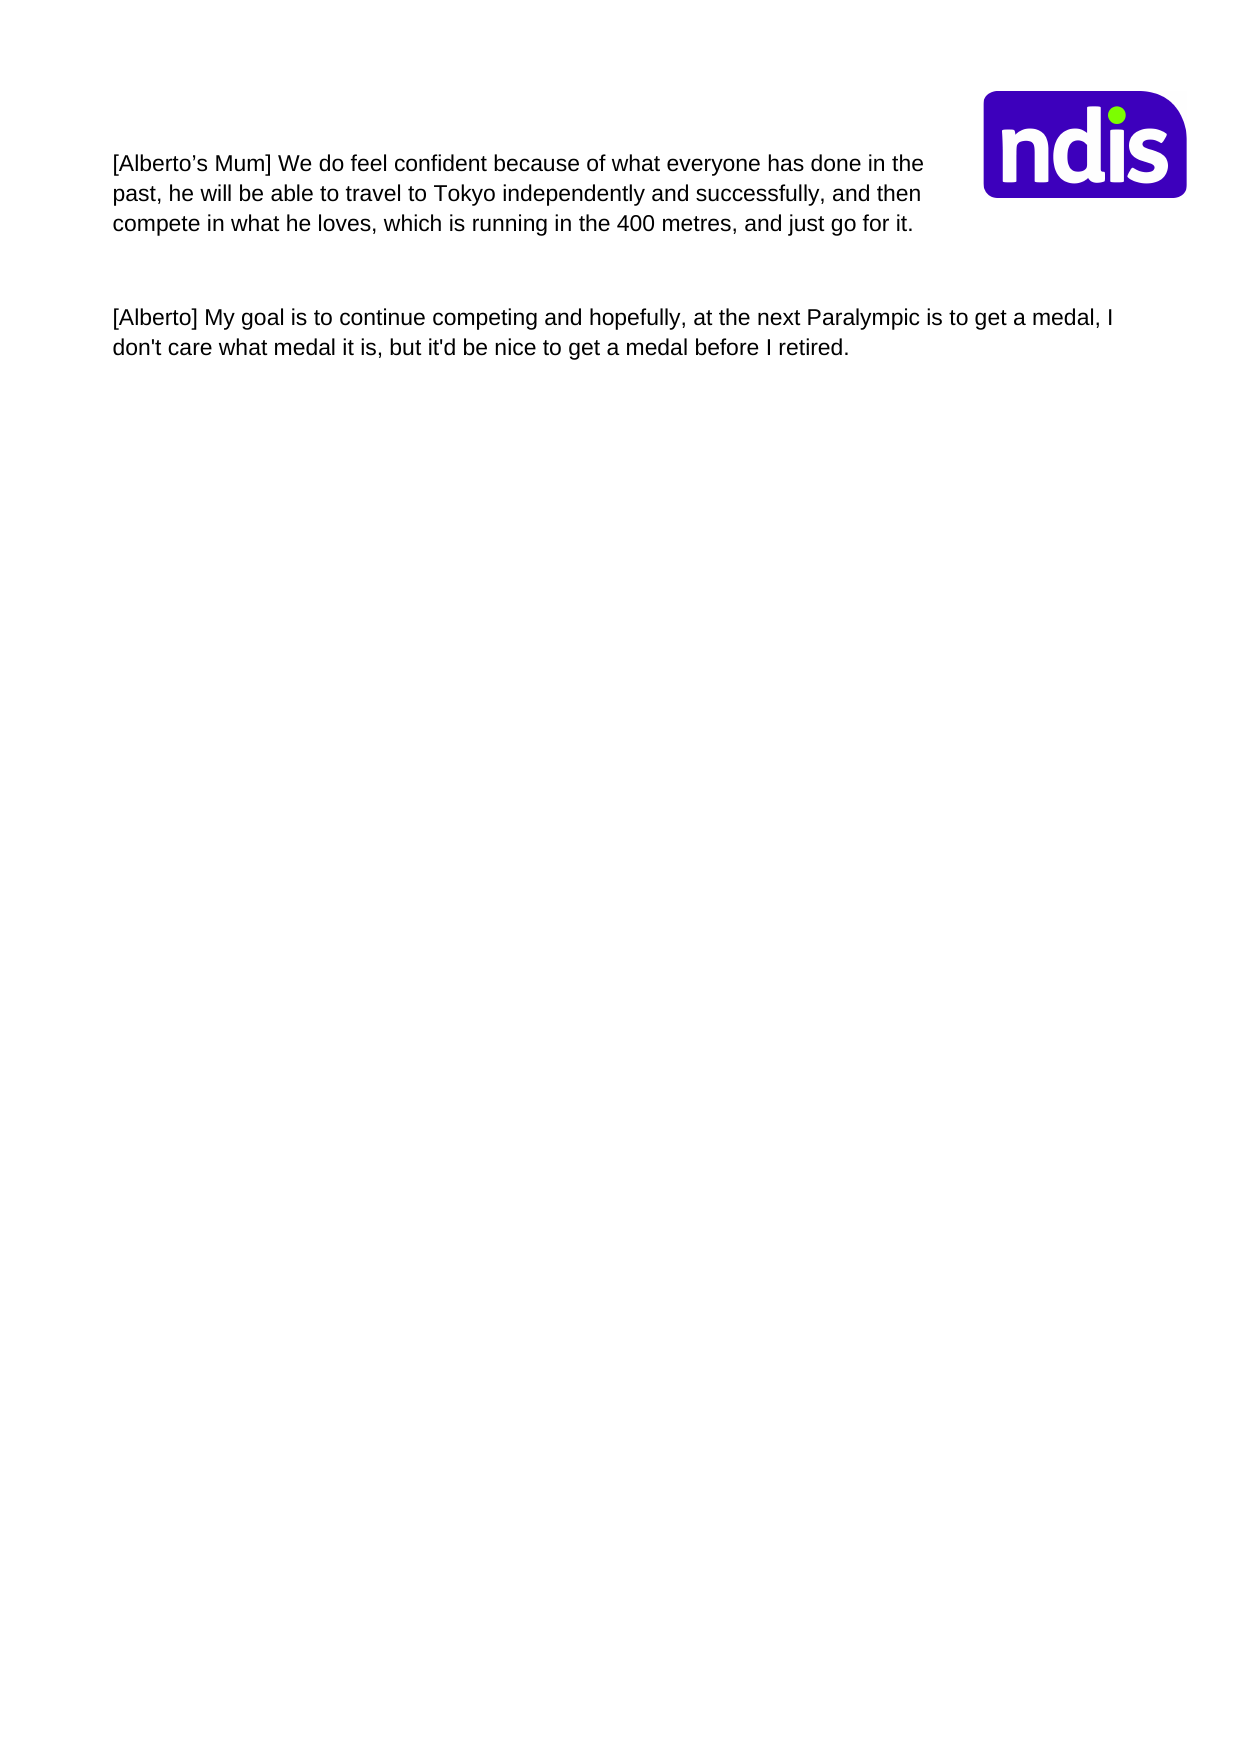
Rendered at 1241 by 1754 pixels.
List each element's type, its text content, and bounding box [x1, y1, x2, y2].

picture [983, 91, 1187, 198]
text [Alberto’s Mum] We do feel confident because of what everyone has done in the past, he will be able to travel to Tokyo independently and successfully, and then compete in what he loves, which is running in the 400 metres, and just go for it. [112, 150, 1128, 237]
text [Alberto] My goal is to continue competing and hopefully, at the next Paralympic is to get a medal, I don't care what medal it is, but it'd be nice to get a medal before I retired. [112, 304, 1128, 361]
